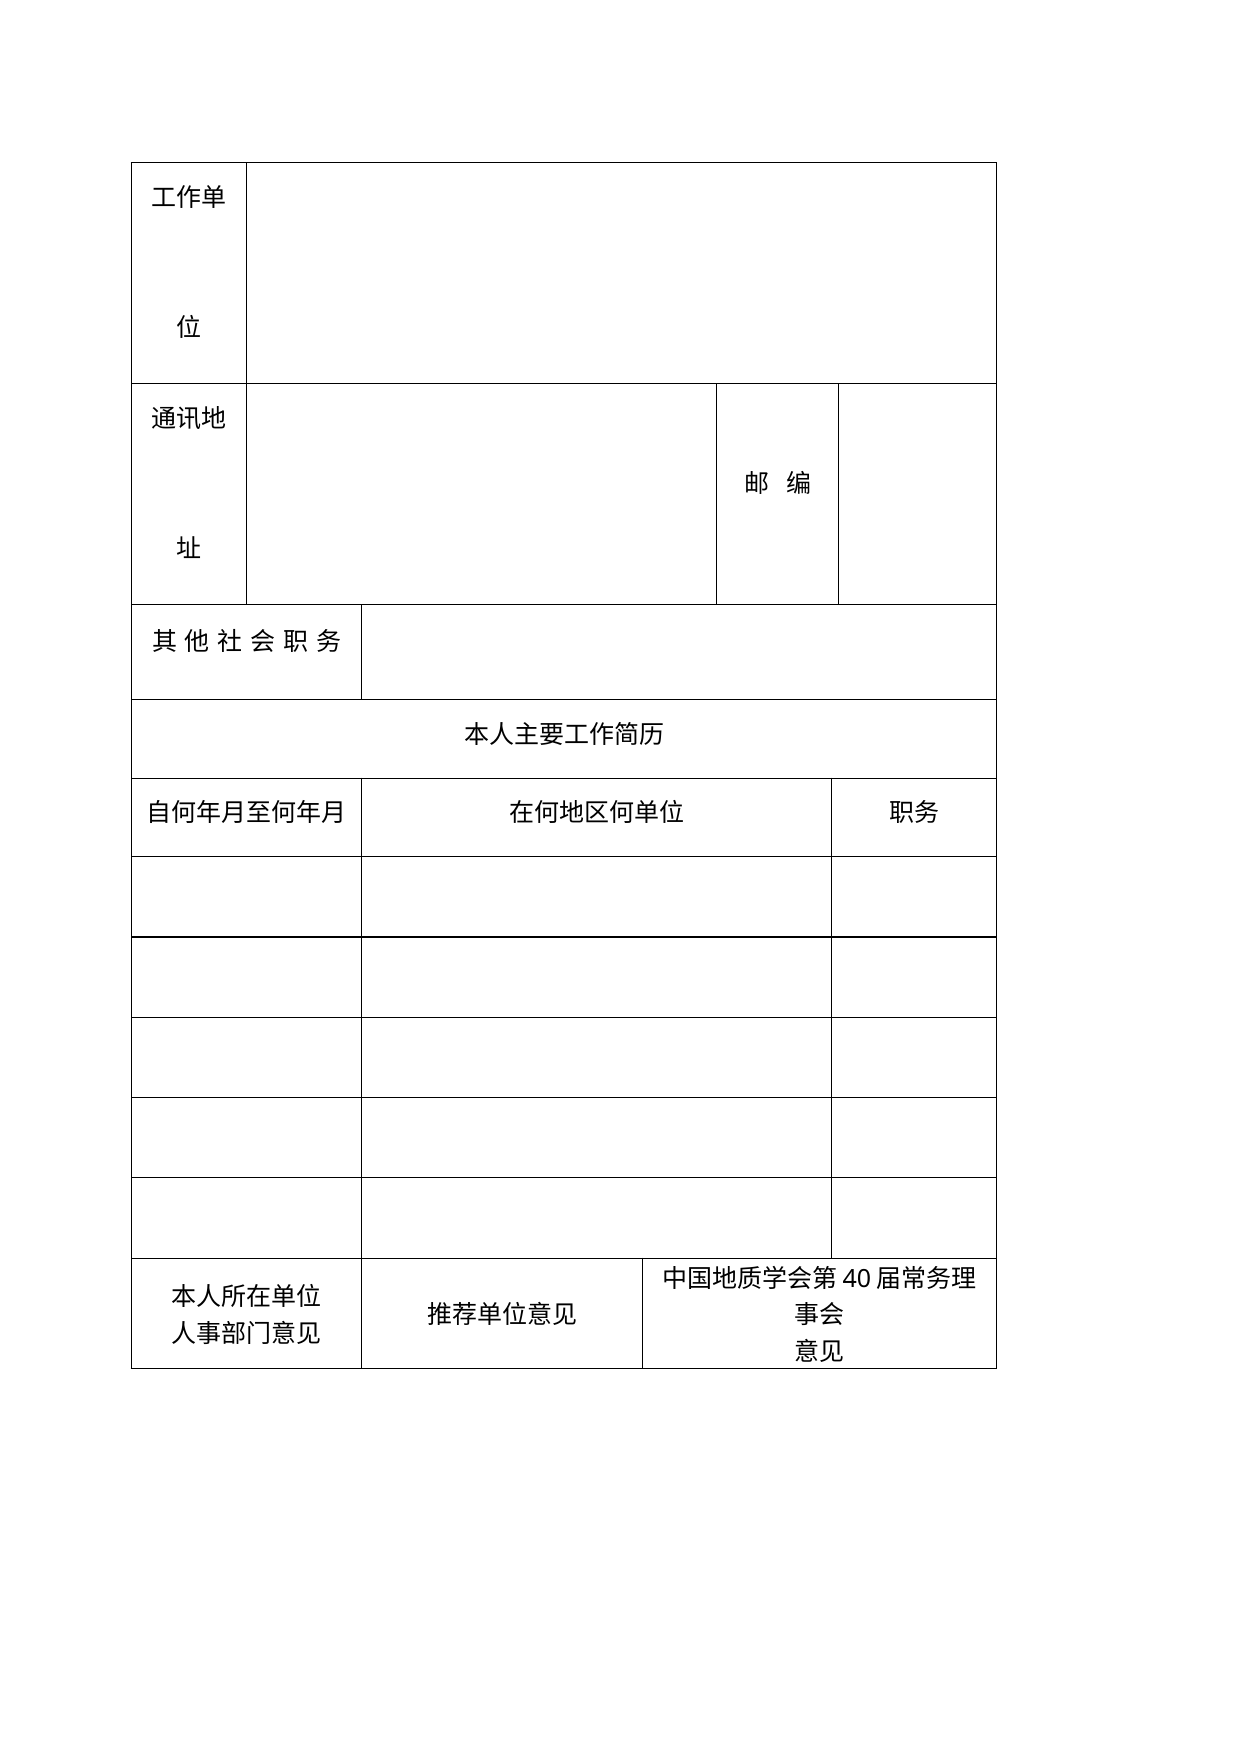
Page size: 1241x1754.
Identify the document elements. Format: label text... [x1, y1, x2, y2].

table_cell 中国地质学会第40届常务理事会 意见 [643, 1259, 996, 1367]
table_cell [362, 857, 831, 936]
table_cell [132, 857, 361, 936]
table_cell [832, 1178, 996, 1258]
table_cell 自何年月至何年月 [132, 779, 361, 856]
table_cell 本人主要工作简历 [132, 700, 996, 777]
table_cell 本人所在单位 人事部门意见 [132, 1259, 361, 1367]
table_cell [832, 938, 996, 1017]
table_cell [132, 1098, 361, 1177]
table_cell [832, 857, 996, 936]
table_cell [362, 938, 831, 1017]
table_cell [132, 1178, 361, 1258]
table_cell 其他社会职务 [132, 605, 361, 699]
table_cell [132, 938, 361, 1017]
table_cell [832, 1018, 996, 1097]
table_cell 通讯地址 [132, 384, 246, 604]
table_cell 工作单位 [132, 163, 246, 383]
table_cell [247, 384, 716, 604]
table_cell 推荐单位意见 [362, 1259, 642, 1367]
table_cell [362, 1018, 831, 1097]
table_cell [839, 384, 996, 604]
table_cell 邮 编 [717, 384, 838, 604]
table_cell [362, 1178, 831, 1258]
table_cell [362, 1098, 831, 1177]
table_cell 职务 [832, 779, 996, 856]
table_cell [362, 605, 996, 699]
table_cell [832, 1098, 996, 1177]
table_cell [132, 1018, 361, 1097]
table_cell 在何地区何单位 [362, 779, 831, 856]
table_cell [247, 163, 996, 383]
